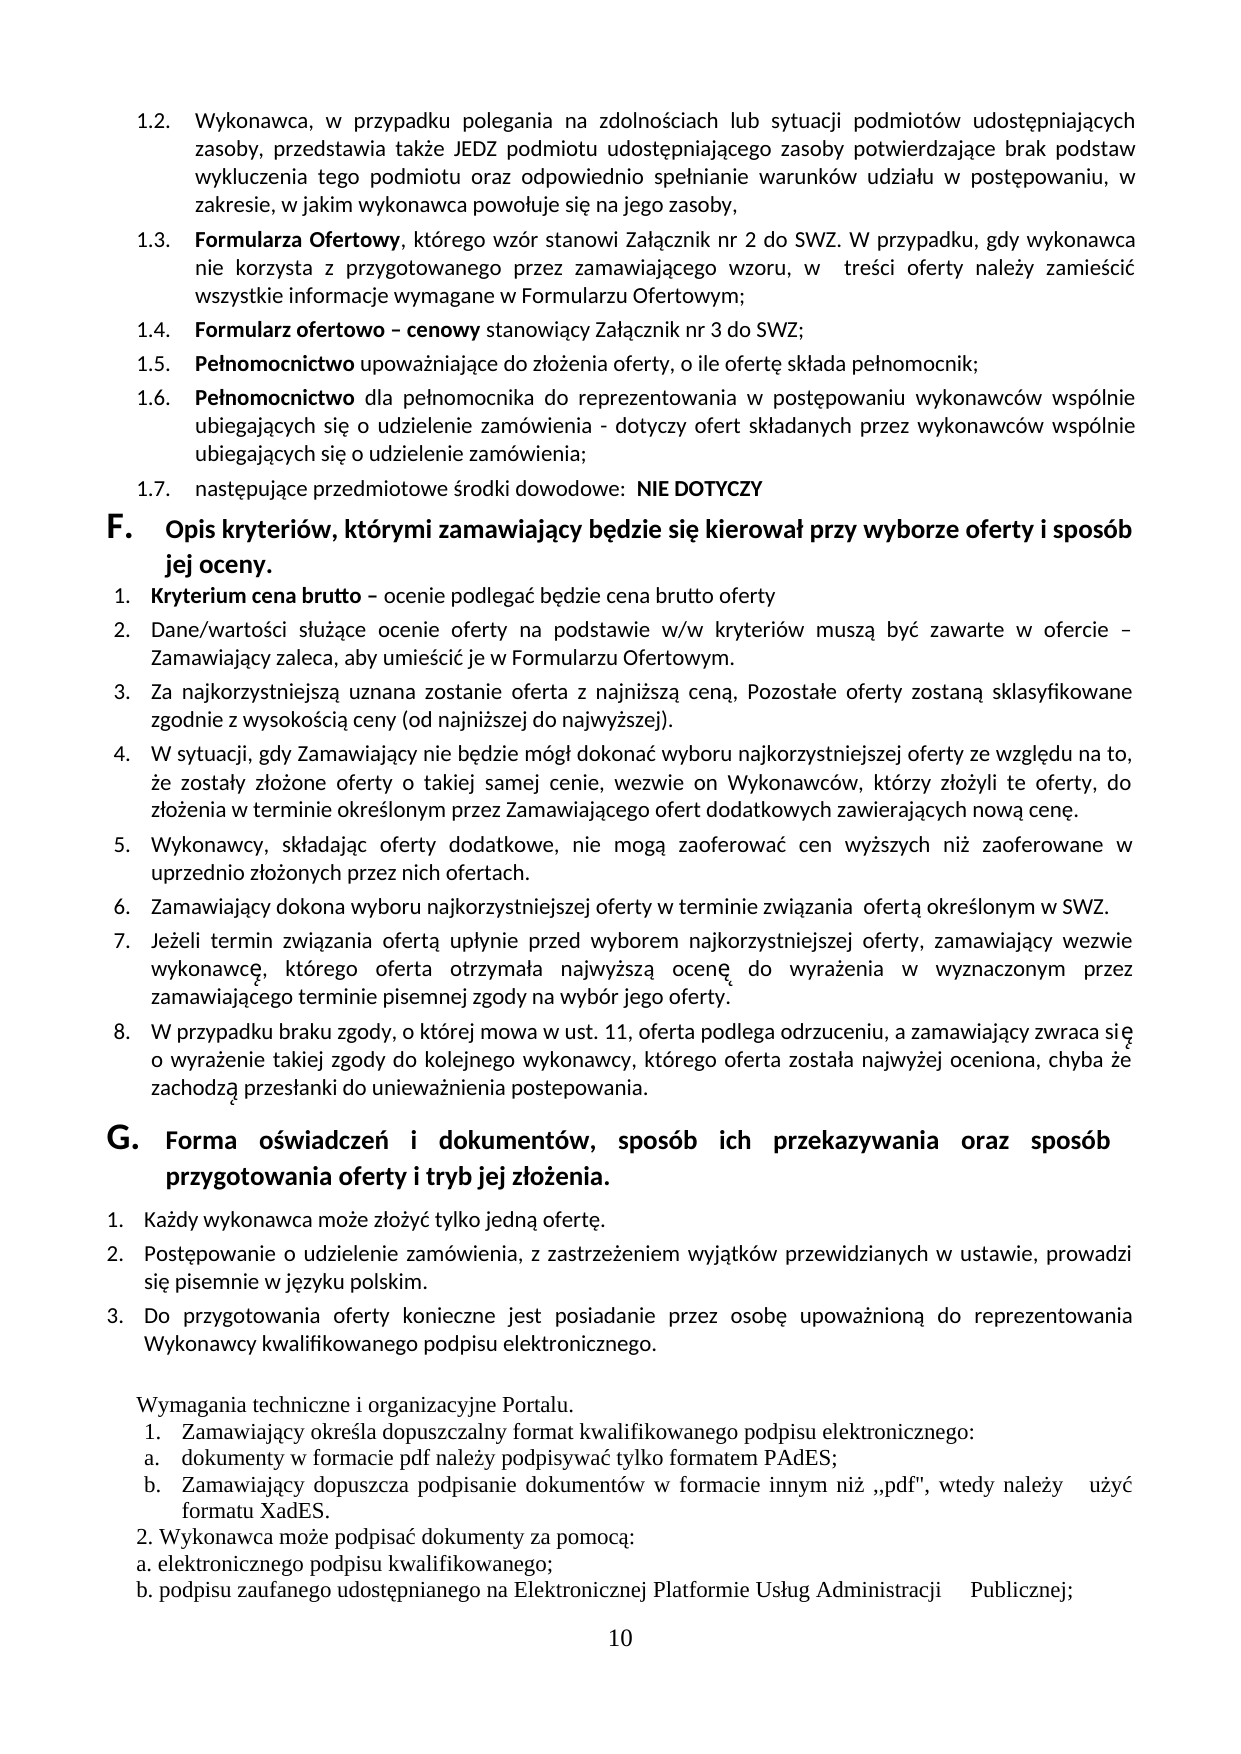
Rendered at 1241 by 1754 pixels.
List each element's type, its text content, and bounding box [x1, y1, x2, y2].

list Wykonawca, w przypadku polegania na zdolnościach lub sytuacji podmiotów udostępniających zasoby, przedstawia także JEDZ podmiotu udostępniającego zasoby potwierdzające brak podstaw wykluczenia tego podmiotu oraz odpowiednio spełnianie warunków udziału w postępowaniu, w zakresie, w jakim wykonawca powołuje się na jego zasoby, [136, 106, 1137, 218]
list Jeżeli termin związania ofertą upłynie przed wyborem najkorzystniejszej oferty, zamawiający wezwie wykonawcę̨, którego oferta otrzymała najwyższą ocenę̨ do wyrażenia w wyznaczonym przez zamawiającego terminie pisemnej zgody na wybór jego oferty. [113, 926, 1134, 1011]
list Zamawiający określa dopuszczalny format kwalifikowanego podpisu elektronicznego: [144, 1418, 1134, 1444]
text Wymagania techniczne i organizacyjne Portalu. [136, 1392, 1134, 1418]
text 2. Wykonawca może podpisać dokumenty za pomocą: [136, 1523, 1134, 1550]
list Pełnomocnictwo upoważniające do złożenia oferty, o ile ofertę składa pełnomocnik; [136, 349, 1137, 377]
list Formularza Ofertowy, którego wzór stanowi Załącznik nr 2 do SWZ. W przypadku, gdy wykonawca nie korzysta z przygotowanego przez zamawiającego wzoru, w treści oferty należy zamieścić wszystkie informacje wymagane w Formularzu Ofertowym; [136, 225, 1137, 309]
list Do przygotowania oferty konieczne jest posiadanie przez osobę upoważnioną do reprezentowania Wykonawcy kwalifikowanego podpisu elektronicznego. [106, 1301, 1134, 1357]
list następujące przedmiotowe środki dowodowe: NIE DOTYCZY [136, 474, 1137, 502]
list W sytuacji, gdy Zamawiający nie będzie mógł dokonać wyboru najkorzystniejszej oferty ze względu na to, że zostały złożone oferty o takiej samej cenie, wezwie on Wykonawców, którzy złożyli te oferty, do złożenia w terminie określonym przez Zamawiającego ofert dodatkowych zawierających nową cenę. [113, 739, 1134, 824]
list W przypadku braku zgody, o której mowa w ust. 11, oferta podlega odrzuceniu, a zamawiający zwraca się̨ o wyrażenie takiej zgody do kolejnego wykonawcy, którego oferta została najwyżej oceniona, chyba że zachodzą̨ przesłanki do unieważnienia postepowania. [113, 1017, 1134, 1101]
text b. podpisu zaufanego udostępnianego na Elektronicznej Platformie Usług Administracji Publicznej; [136, 1576, 1134, 1602]
list Postępowanie o udzielenie zamówienia, z zastrzeżeniem wyjątków przewidzianych w ustawie, prowadzi się pisemnie w języku polskim. [106, 1239, 1134, 1295]
list Formularz ofertowo – cenowy stanowiący Załącznik nr 3 do SWZ; [136, 315, 1137, 343]
list Pełnomocnictwo dla pełnomocnika do reprezentowania w postępowaniu wykonawców wspólnie ubiegających się o udzielenie zamówienia - dotyczy ofert składanych przez wykonawców wspólnie ubiegających się o udzielenie zamówienia; [136, 383, 1137, 468]
list Za najkorzystniejszą uznana zostanie oferta z najniższą ceną, Pozostałe oferty zostaną sklasyfikowane zgodnie z wysokością ceny (od najniższej do najwyższej). [113, 677, 1134, 733]
list dokumenty w formacie pdf należy podpisywać tylko formatem PAdES; [144, 1444, 1134, 1471]
list Forma oświadczeń i dokumentów, sposób ich przekazywania oraz sposób przygotowania oferty i tryb jej złożenia. [106, 1113, 1134, 1192]
list Wykonawcy, składając oferty dodatkowe, nie mogą zaoferować cen wyższych niż zaoferowane w uprzednio złożonych przez nich ofertach. [113, 830, 1134, 886]
list Dane/wartości służące ocenie oferty na podstawie w/w kryteriów muszą być zawarte w ofercie – Zamawiający zaleca, aby umieścić je w Formularzu Ofertowym. [113, 615, 1134, 671]
list Kryterium cena brutto – ocenie podlegać będzie cena brutto oferty [113, 581, 1134, 609]
list Zamawiający dokona wyboru najkorzystniejszej oferty w terminie związania ofertą określonym w SWZ. [113, 892, 1134, 920]
text a. elektronicznego podpisu kwalifikowanego; [136, 1550, 1134, 1576]
list Zamawiający dopuszcza podpisanie dokumentów w formacie innym niż ,,pdf", wtedy należy użyć formatu XadES. [144, 1471, 1134, 1523]
list Każdy wykonawca może złożyć tylko jedną ofertę. [106, 1205, 1134, 1233]
list Opis kryteriów, którymi zamawiający będzie się kierował przy wyborze oferty i sposób jej oceny. [106, 502, 1134, 581]
